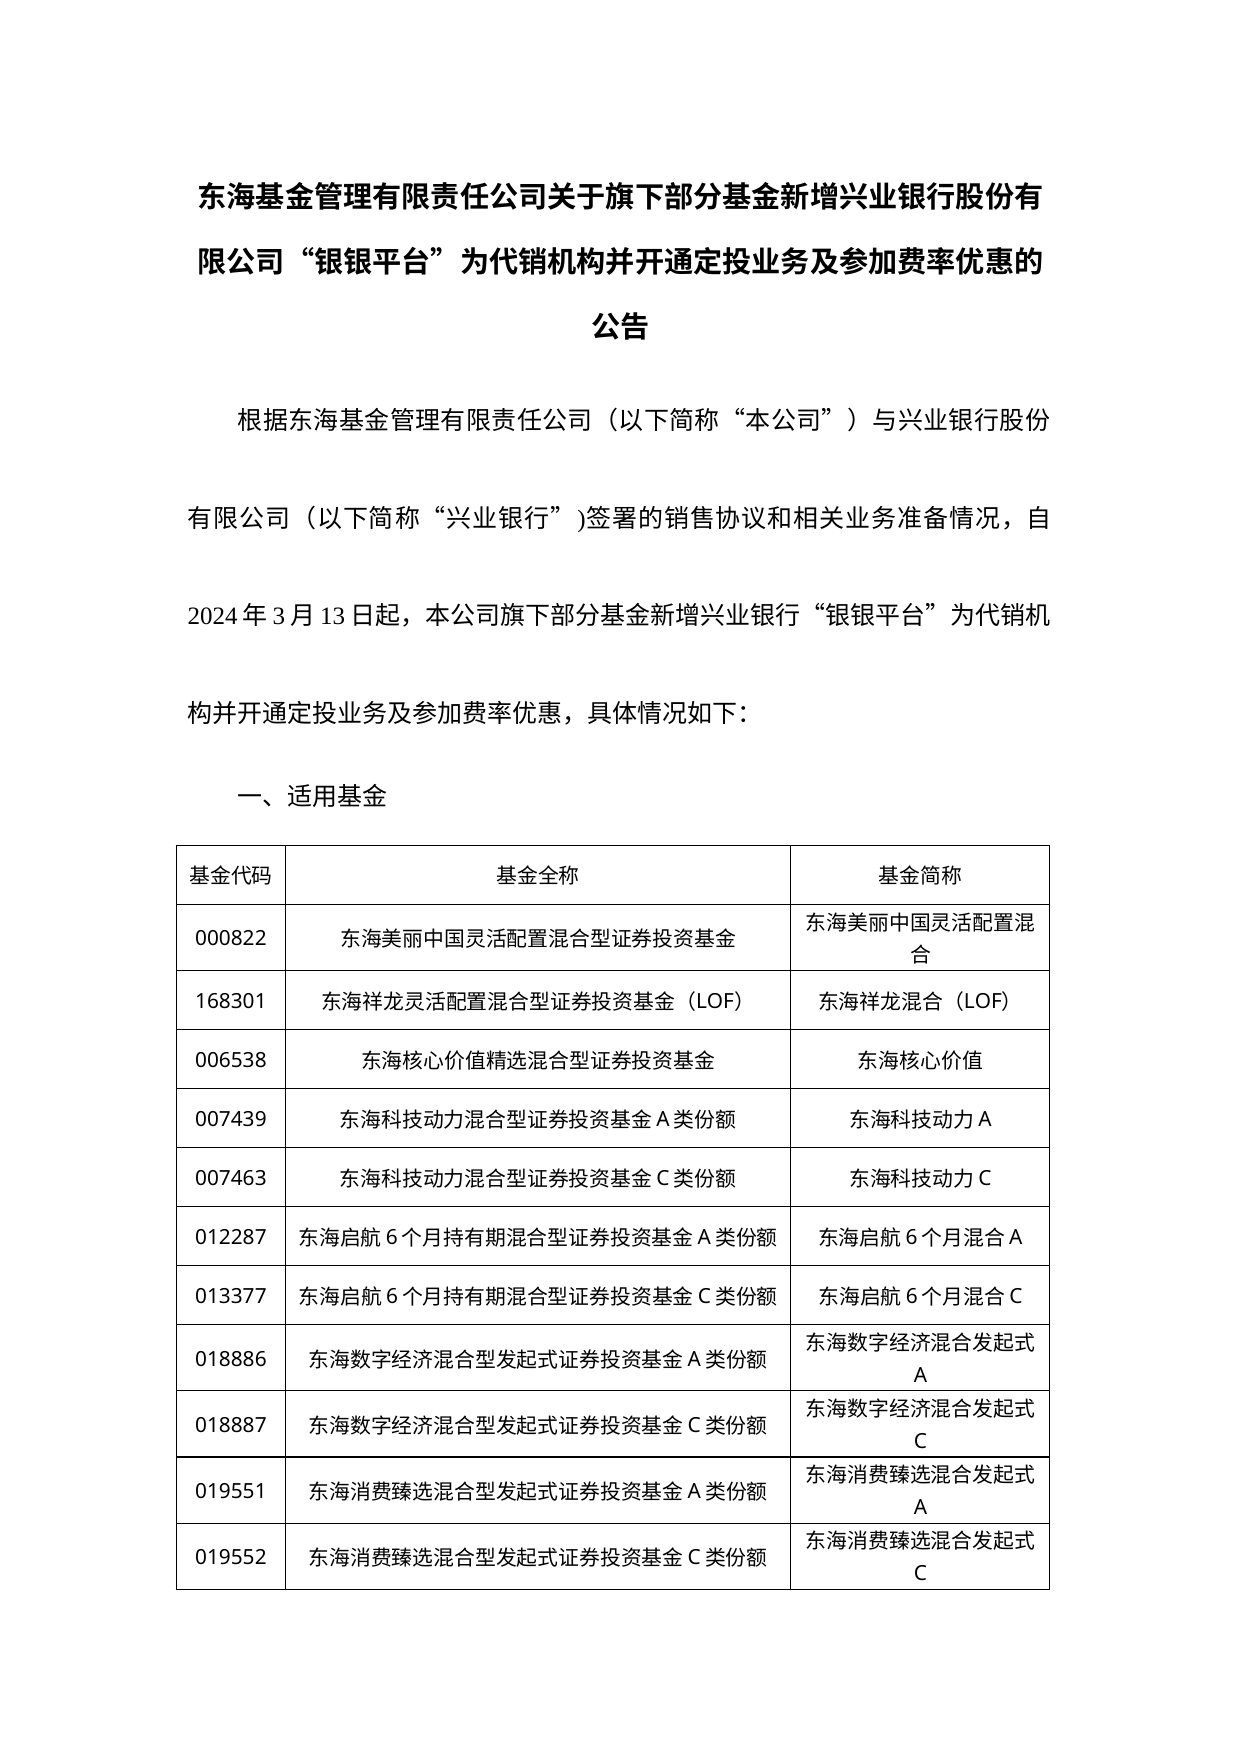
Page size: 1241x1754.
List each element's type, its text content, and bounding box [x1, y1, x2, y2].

table_cell 东海美丽中国灵活配置混合型证券投资基金 [286, 905, 790, 970]
table_cell 007463 [177, 1148, 285, 1206]
table_cell 东海科技动力A [791, 1089, 1049, 1147]
table_header 基金全称 [286, 846, 790, 904]
table_cell 东海核心价值精选混合型证券投资基金 [286, 1030, 790, 1088]
table_cell 东海消费臻选混合发起式C [791, 1524, 1049, 1588]
table_header 基金代码 [177, 846, 285, 904]
table_cell 007439 [177, 1089, 285, 1147]
table_cell 东海启航6个月持有期混合型证券投资基金A类份额 [286, 1207, 790, 1265]
table_cell 东海美丽中国灵活配置混合 [791, 905, 1049, 970]
text 根据东海基金管理有限责任公司（以下简称“本公司”）与兴业银行股份有限公司（以下简称“兴业银行”)签署的销售协议和相关业务准备情况，自2024年3月13日起，本公司旗下部分基金新增兴业银行“银银平台”为代销机构并开通定投业务及参加费率优惠，具体情况如下： [187, 386, 1053, 744]
table_cell 018887 [177, 1391, 285, 1456]
table_cell 019552 [177, 1524, 285, 1588]
table_cell 168301 [177, 971, 285, 1029]
table_cell 019551 [177, 1458, 285, 1522]
table_cell 东海祥龙混合（LOF） [791, 971, 1049, 1029]
table_cell 018886 [177, 1325, 285, 1390]
text 东海基金管理有限责任公司关于旗下部分基金新增兴业银行股份有限公司“银银平台”为代销机构并开通定投业务及参加费率优惠的公告 [187, 162, 1053, 357]
table_cell 012287 [177, 1207, 285, 1265]
table_cell 东海消费臻选混合型发起式证券投资基金A类份额 [286, 1458, 790, 1522]
table_cell 东海科技动力混合型证券投资基金C类份额 [286, 1148, 790, 1206]
table_header 基金简称 [791, 846, 1049, 904]
table_cell 东海祥龙灵活配置混合型证券投资基金（LOF） [286, 971, 790, 1029]
table_cell 东海科技动力C [791, 1148, 1049, 1206]
list 适用基金 [187, 762, 1053, 827]
table_cell 东海启航6个月混合A [791, 1207, 1049, 1265]
table_cell 东海科技动力混合型证券投资基金A类份额 [286, 1089, 790, 1147]
table_cell 东海数字经济混合型发起式证券投资基金C类份额 [286, 1391, 790, 1456]
table_cell 006538 [177, 1030, 285, 1088]
table_cell 000822 [177, 905, 285, 970]
table_cell 013377 [177, 1266, 285, 1324]
table_cell 东海数字经济混合发起式A [791, 1325, 1049, 1390]
table_cell 东海消费臻选混合型发起式证券投资基金C类份额 [286, 1524, 790, 1588]
table_cell 东海数字经济混合型发起式证券投资基金A类份额 [286, 1325, 790, 1390]
table_cell 东海启航6个月持有期混合型证券投资基金C类份额 [286, 1266, 790, 1324]
table_cell 东海启航6个月混合C [791, 1266, 1049, 1324]
table_cell 东海数字经济混合发起式C [791, 1391, 1049, 1456]
table_cell 东海消费臻选混合发起式A [791, 1458, 1049, 1522]
table_cell 东海核心价值 [791, 1030, 1049, 1088]
